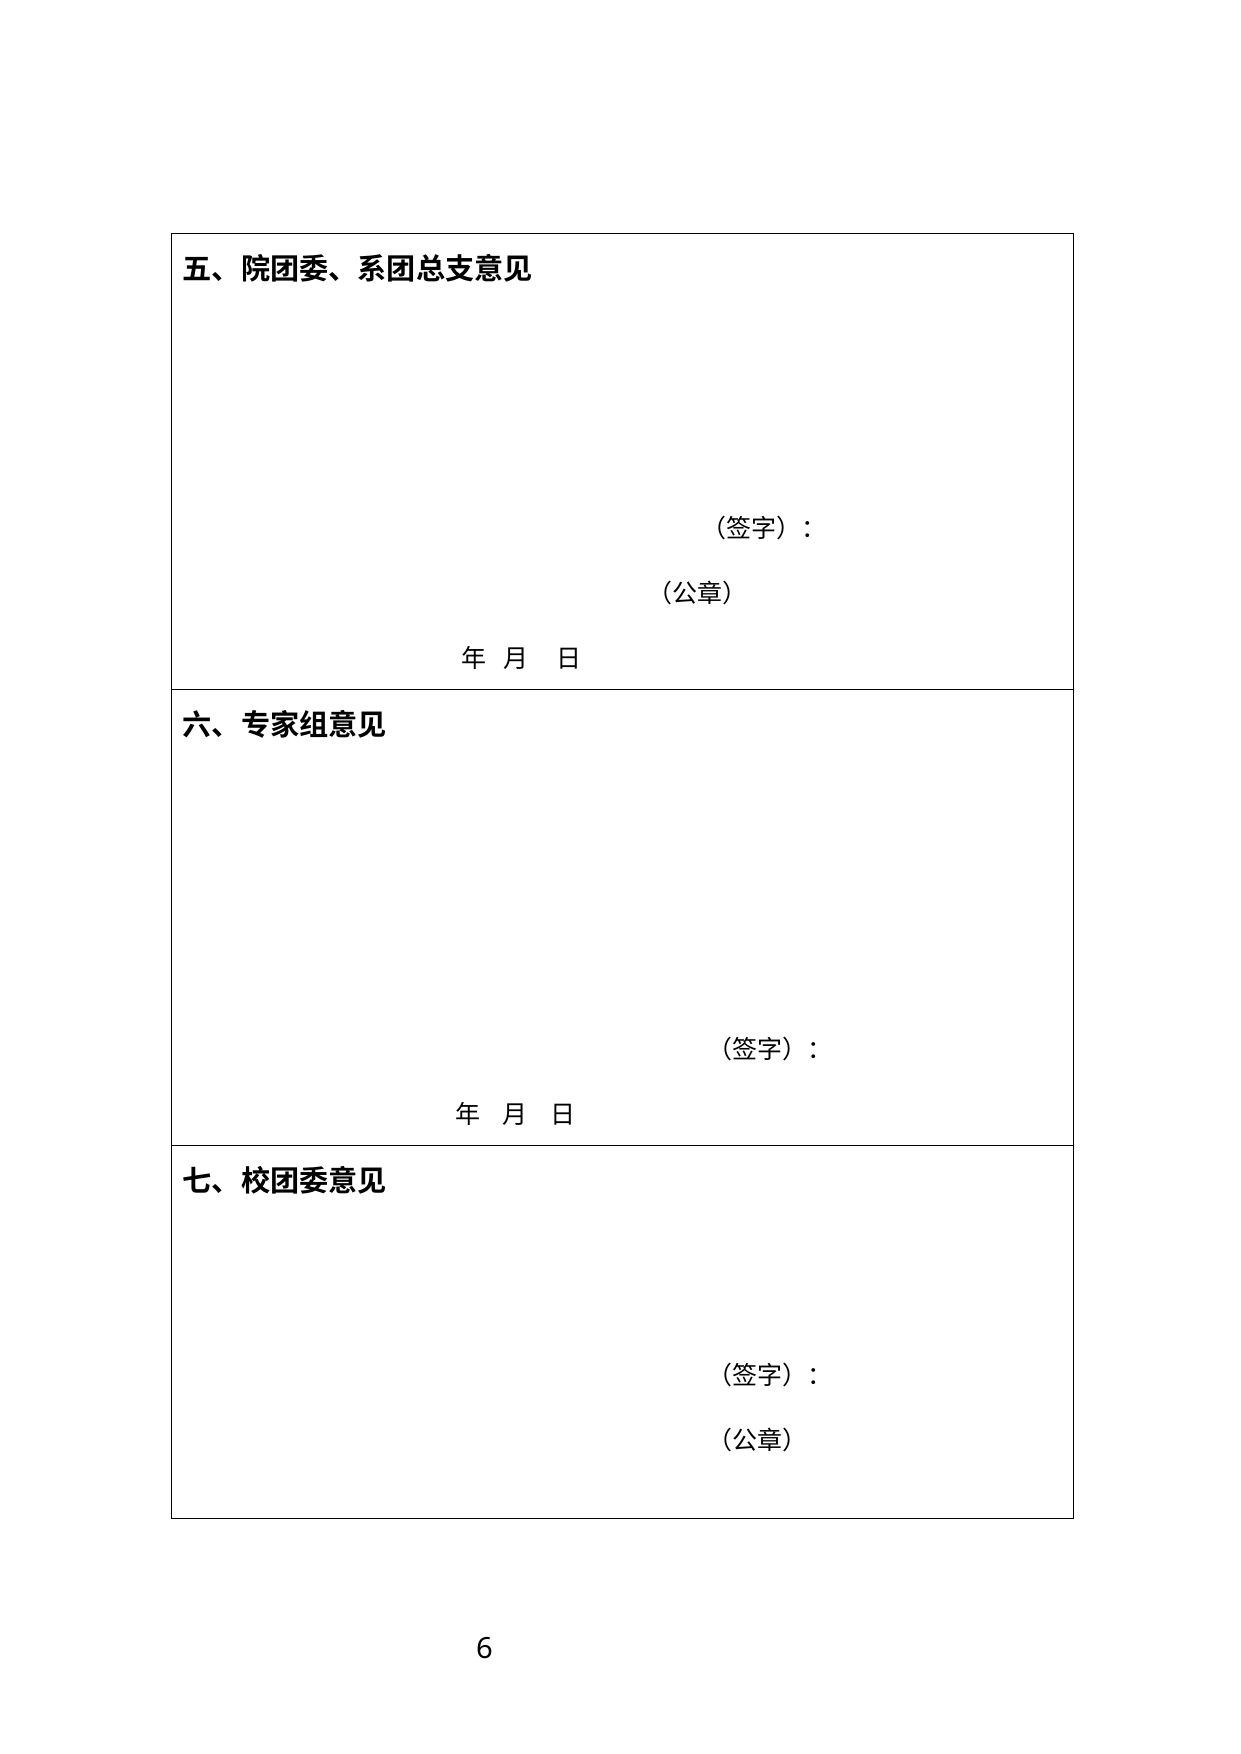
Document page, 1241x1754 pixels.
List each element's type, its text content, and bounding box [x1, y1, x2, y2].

table_cell 五、院团委、系团总支意见 （签字）： （公章） 年 月 日 [172, 234, 1073, 689]
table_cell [172, 1146, 1073, 1518]
table_cell 六、专家组意见 （签字）： 年 月 日 [172, 690, 1073, 1145]
